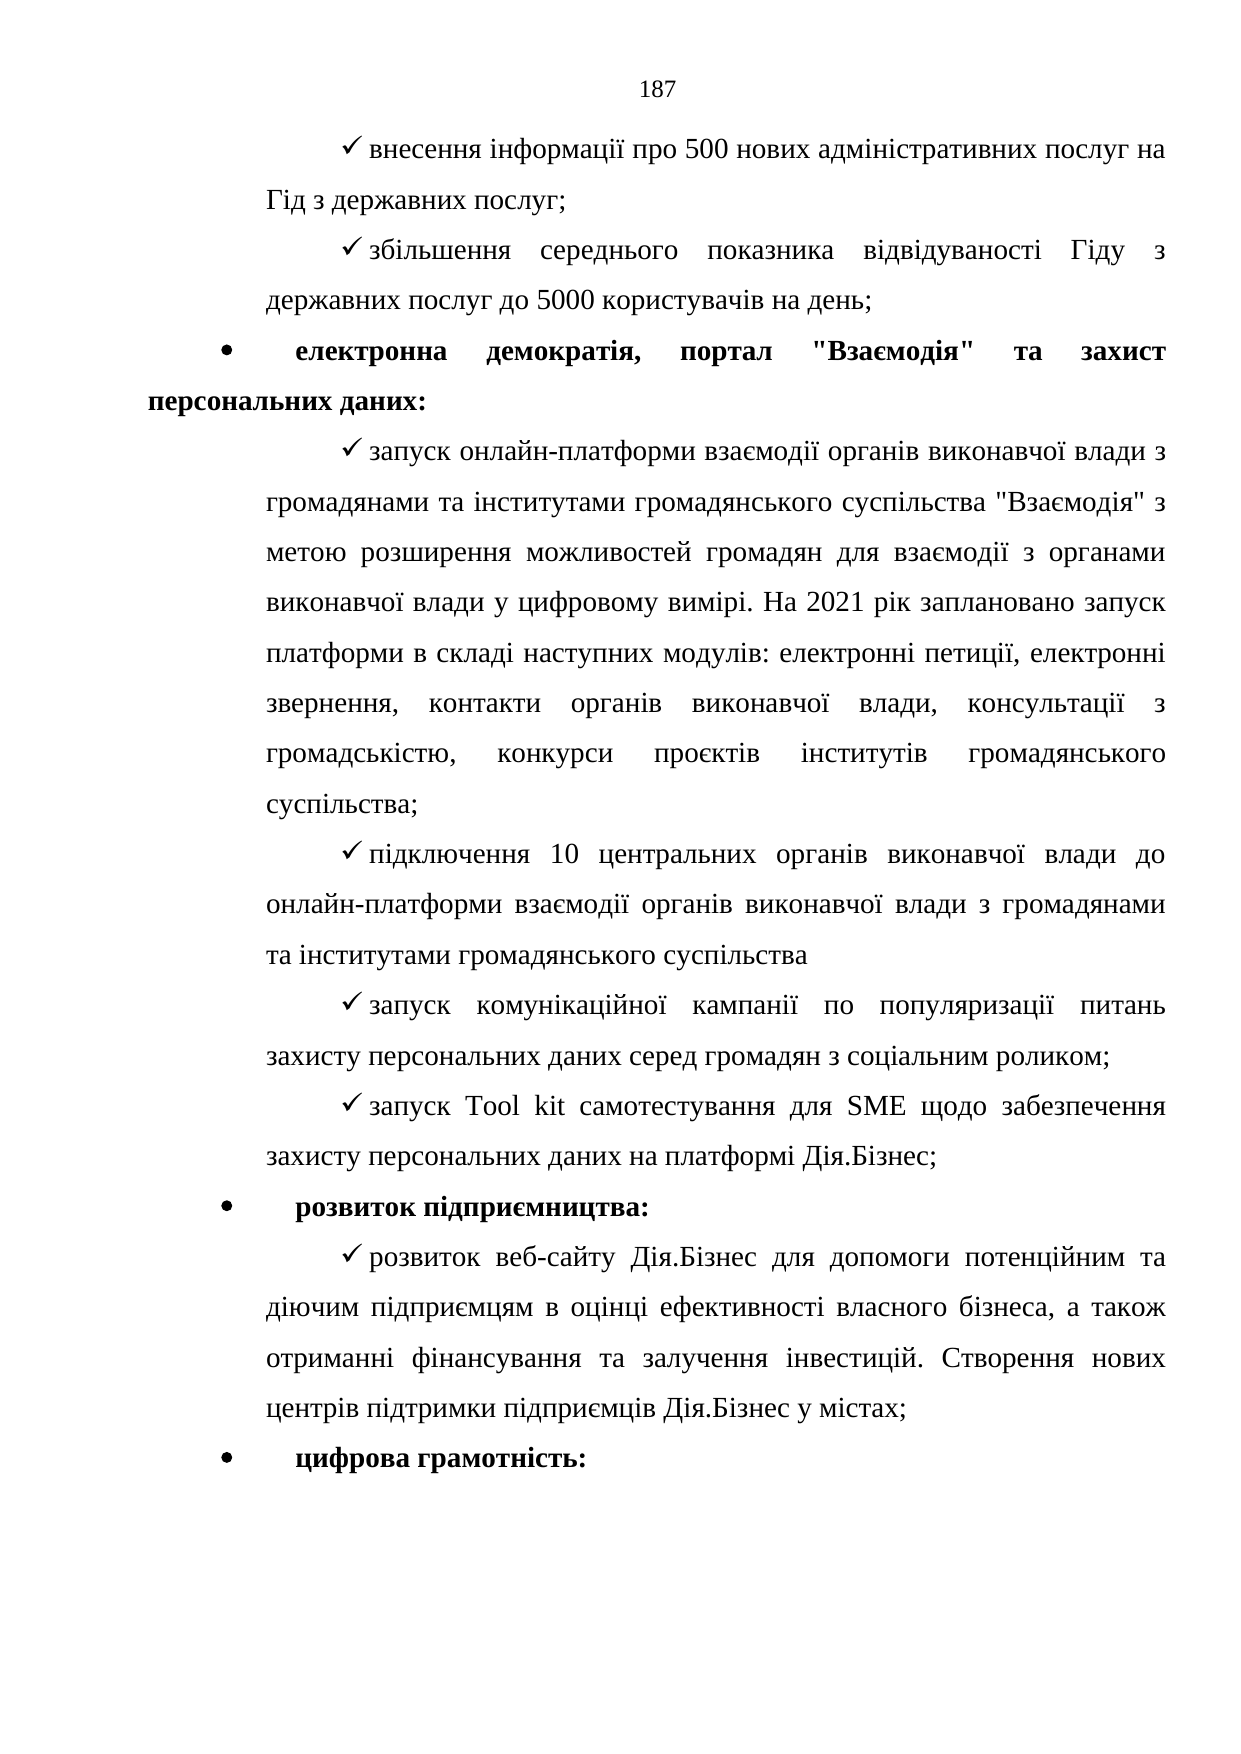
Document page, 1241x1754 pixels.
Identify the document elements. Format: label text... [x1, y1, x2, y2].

list запуск комунікаційної кампанії по популяризації питань захисту персональних даних серед громадян з соціальним роликом; [266, 987, 1167, 1071]
list збільшення середнього показника відвідуваності Гіду з державних послуг до 5000 користувачів на день; [266, 232, 1167, 316]
list цифрова грамотність: [148, 1440, 1167, 1474]
list запуск онлайн-платформи взаємодії органів виконавчої влади з громадянами та інститутами громадянського суспільства "Взаємодія" з метою розширення можливостей громадян для взаємодії з органами виконавчої влади у цифровому вимірі. На 2021 рік заплановано запуск платформи в складі наступних модулів: електронні петиції, електронні звернення, контакти органів виконавчої влади, консультації з громадськістю, конкурси проєктів інститутів громадянського суспільства; [266, 433, 1167, 819]
list запуск Tool kit самотестування для SME щодо забезпечення захисту персональних даних на платформі Дія.Бізнес; [266, 1088, 1167, 1172]
list розвиток підприємництва: [148, 1189, 1167, 1222]
list внесення інформації про 500 нових адміністративних послуг на Гід з державних послуг; [266, 131, 1167, 215]
list електронна демократія, портал "Взаємодія" та захист персональних даних: [148, 333, 1167, 417]
list підключення 10 центральних органів виконавчої влади до онлайн-платформи взаємодії органів виконавчої влади з громадянами та інститутами громадянського суспільства [266, 836, 1167, 970]
list розвиток веб-сайту Дія.Бізнес для допомоги потенційним та діючим підприємцям в оцінці ефективності власного бізнеса, а також отриманні фінансування та залучення інвестицій. Створення нових центрів підтримки підприємців Дія.Бізнес у містах; [266, 1239, 1167, 1424]
